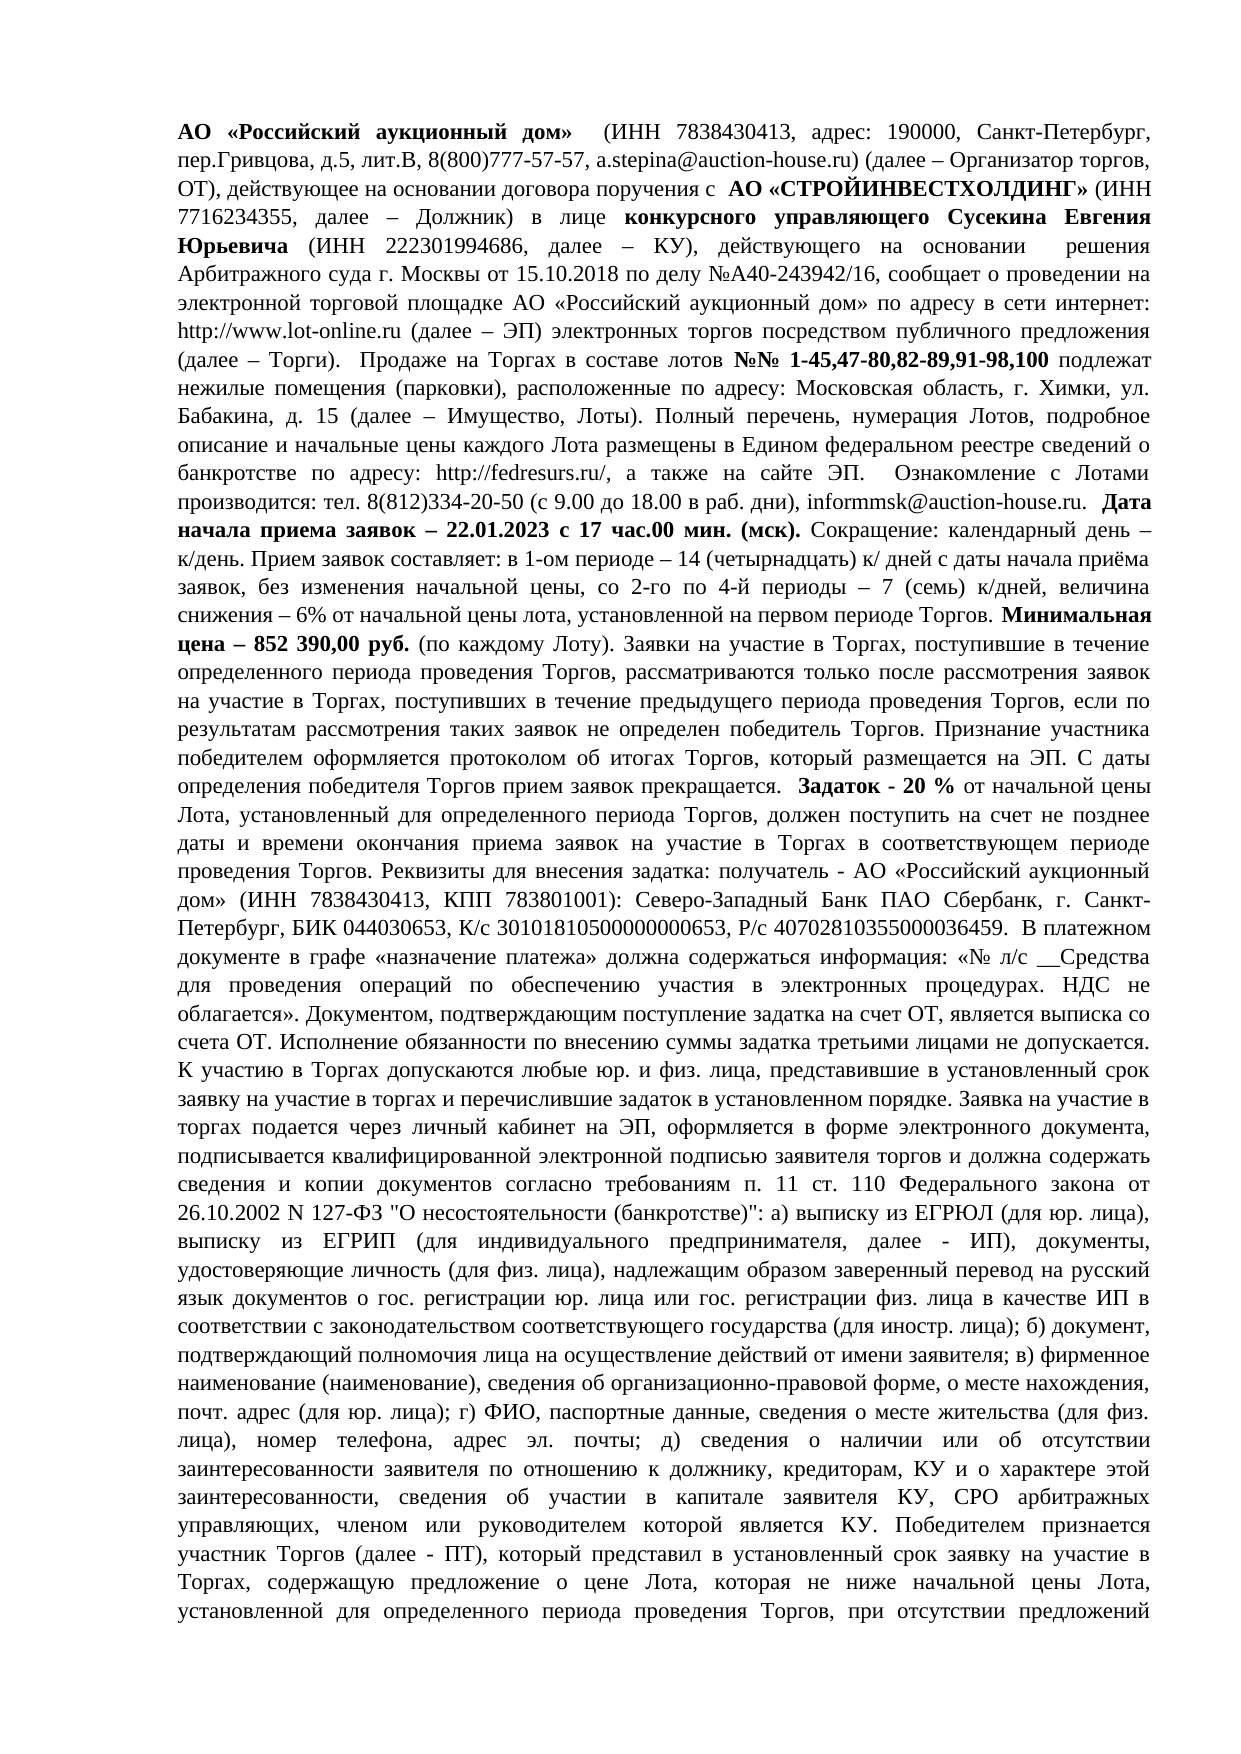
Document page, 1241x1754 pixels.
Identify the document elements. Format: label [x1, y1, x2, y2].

text [177, 118, 1152, 1623]
